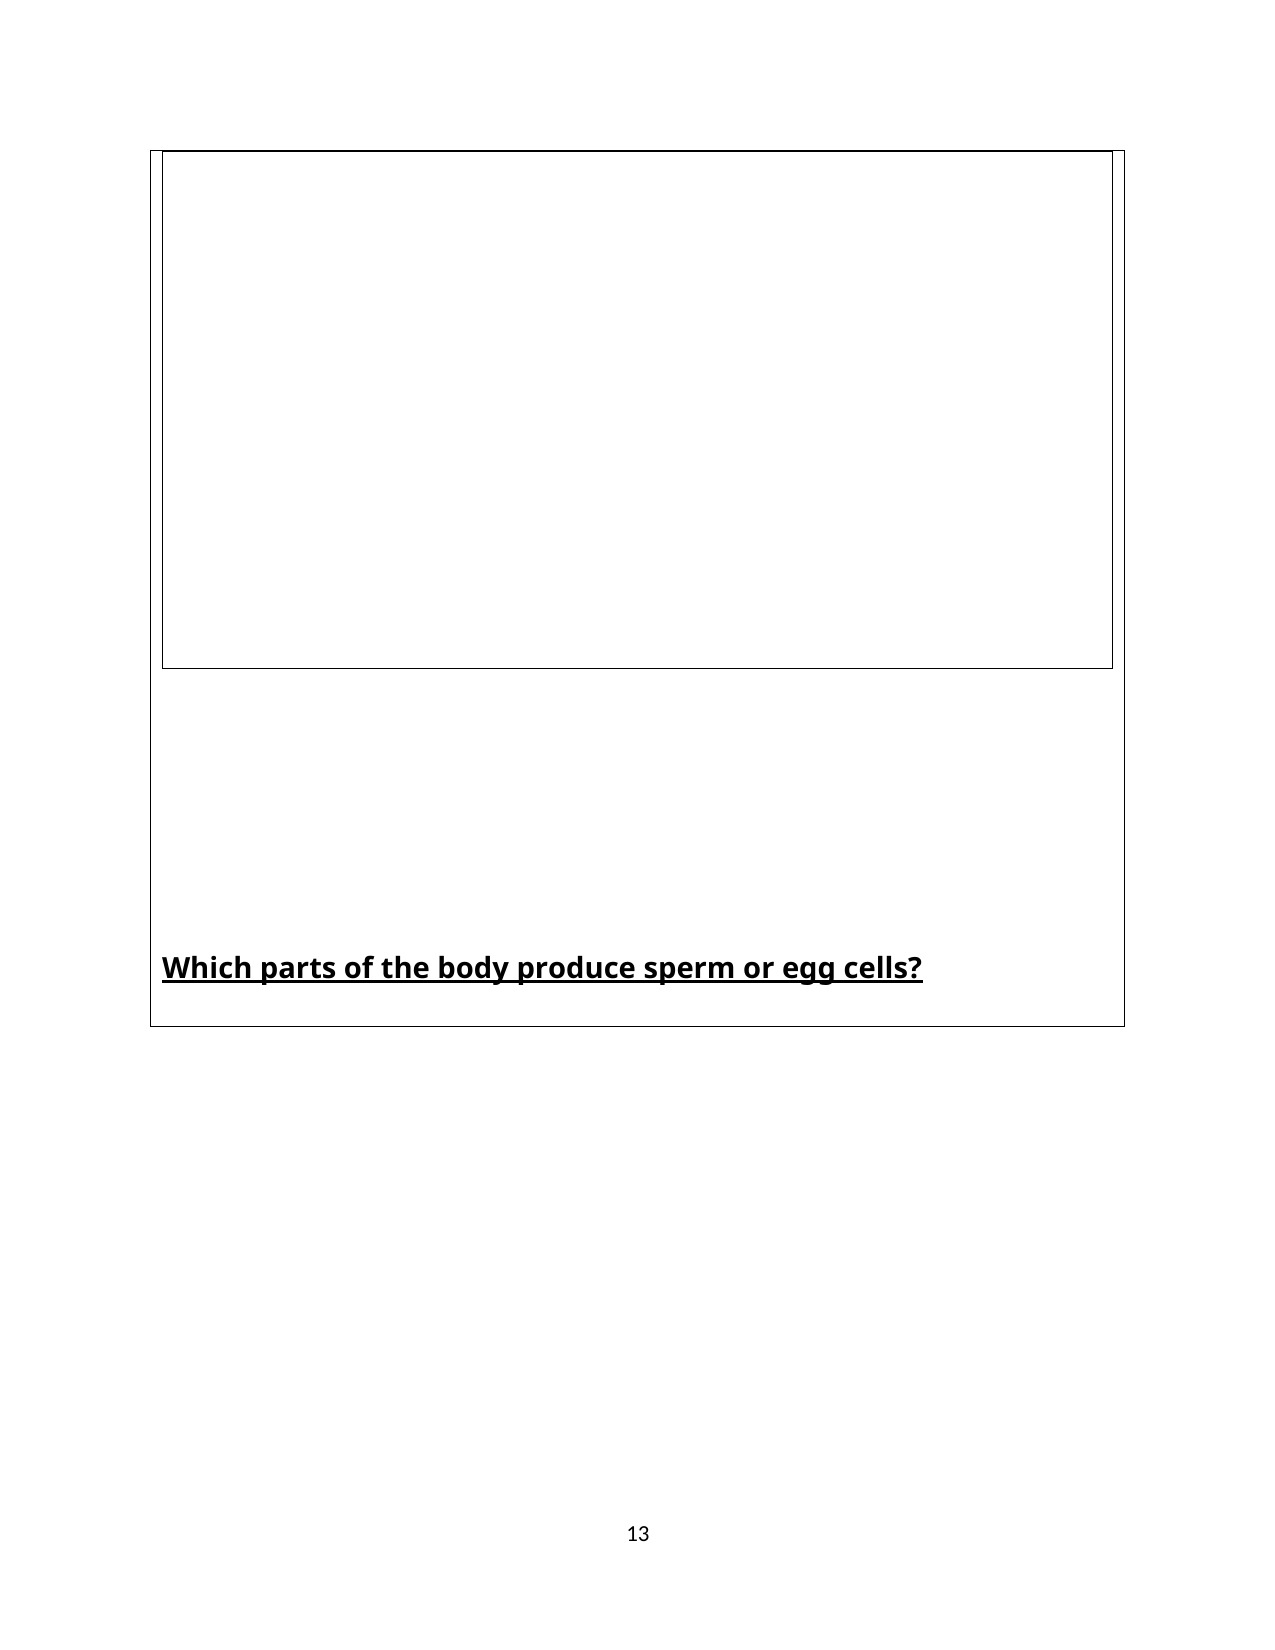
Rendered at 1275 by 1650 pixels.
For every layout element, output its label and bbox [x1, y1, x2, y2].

table_cell [151, 151, 1124, 1026]
